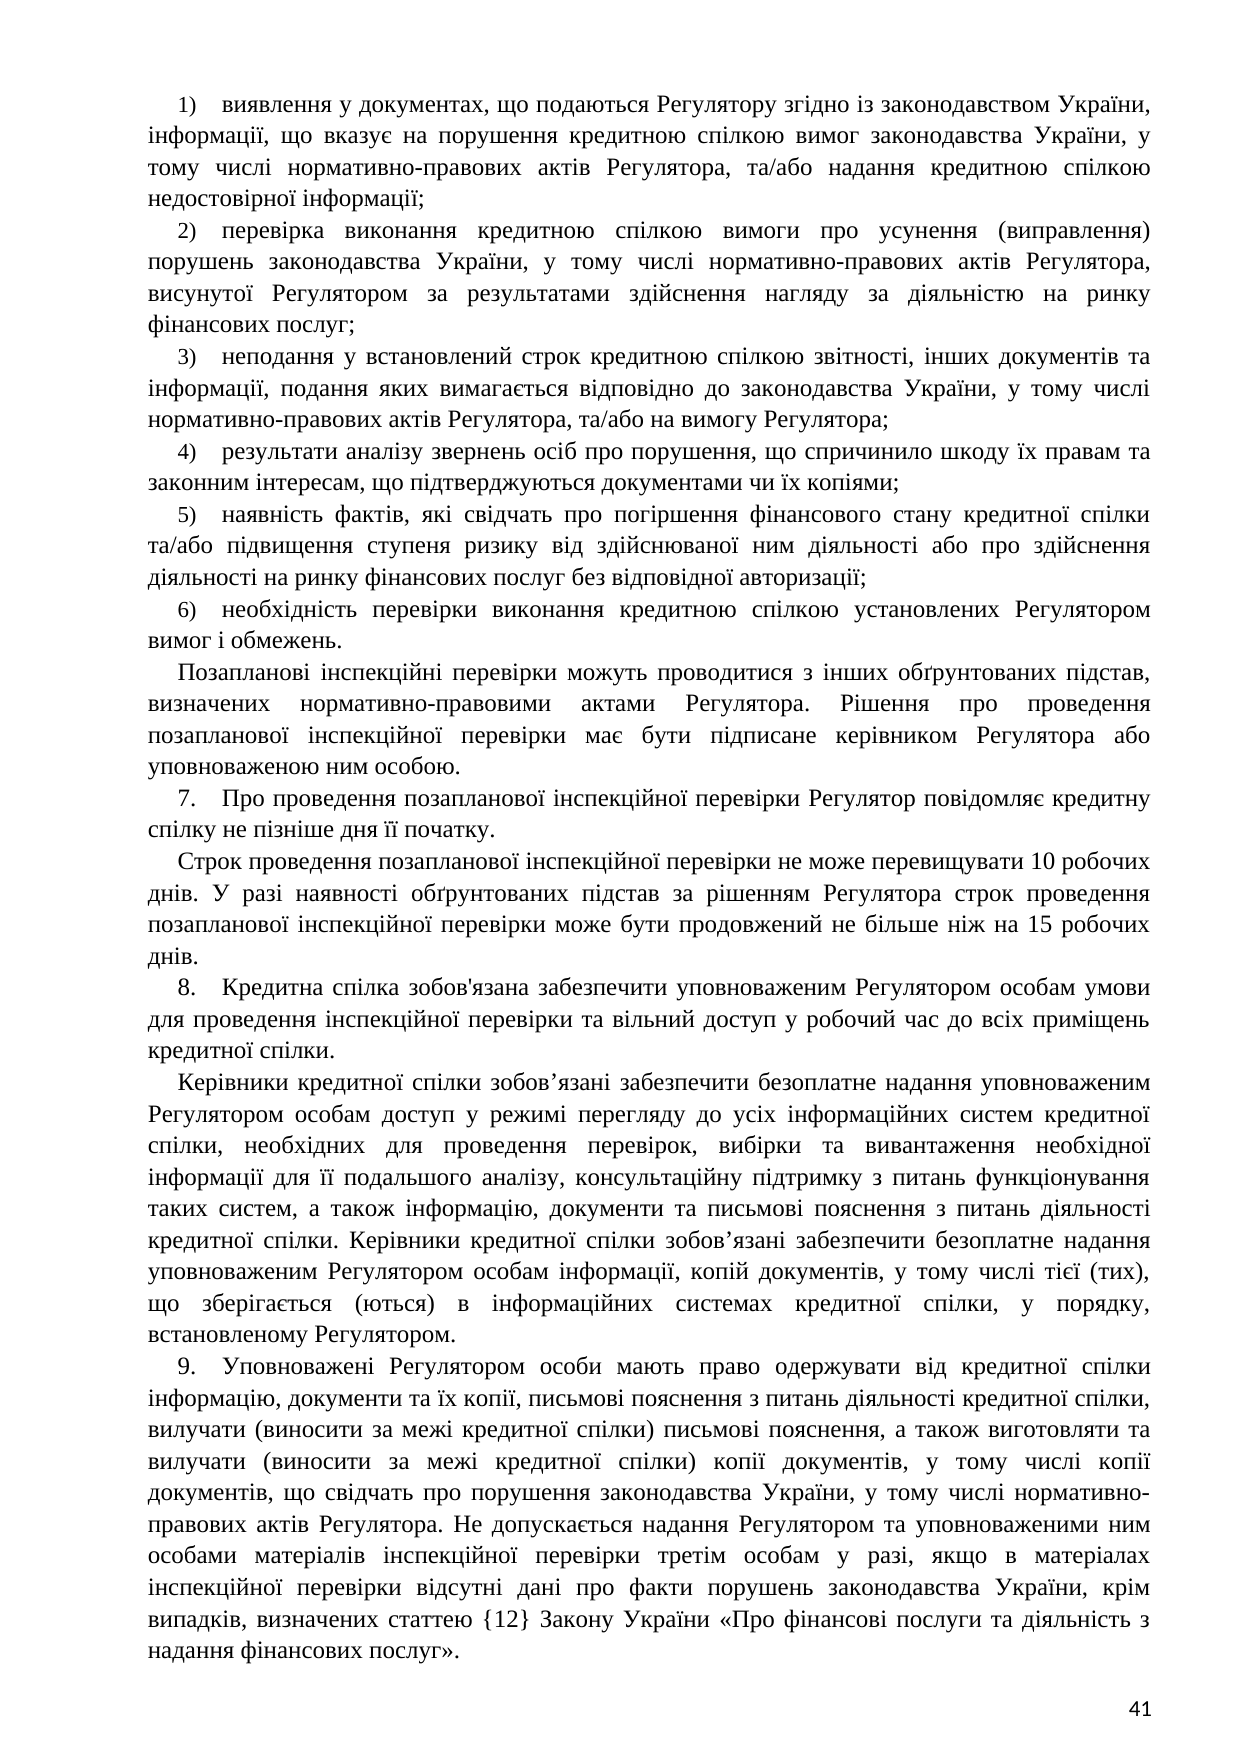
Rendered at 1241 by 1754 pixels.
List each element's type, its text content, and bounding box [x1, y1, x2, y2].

text Керівники кредитної спілки зобов’язані забезпечити безоплатне надання уповноваженим Регулятором особам доступ у режимі перегляду до усіх інформаційних систем кредитної спілки, необхідних для проведення перевірок, вибірки та вивантаження необхідної інформації для її подальшого аналізу, консультаційну підтримку з питань функціонування таких систем, а також інформацію, документи та письмові пояснення з питань діяльності кредитної спілки. Керівники кредитної спілки зобов’язані забезпечити безоплатне надання уповноваженим Регулятором особам інформації, копій документів, у тому числі тієї (тих), що зберігається (ються) в інформаційних системах кредитної спілки, у порядку, встановленому Регулятором. [148, 1067, 1152, 1348]
list Уповноважені Регулятором особи мають право одержувати від кредитної спілки інформацію, документи та їх копії, письмові пояснення з питань діяльності кредитної спілки, вилучати (виносити за межі кредитної спілки) письмові пояснення, а також виготовляти та вилучати (виносити за межі кредитної спілки) копії документів, у тому числі копії документів, що свідчать про порушення законодавства України, у тому числі нормативно-правових актів Регулятора. Не допускається надання Регулятором та уповноваженими ним особами матеріалів інспекційної перевірки третім особам у разі, якщо в матеріалах інспекційної перевірки відсутні дані про факти порушень законодавства України, крім випадків, визначених статтею {12} Закону України «Про фінансові послуги та діяльність з надання фінансових послуг». [148, 1351, 1152, 1664]
list наявність фактів, які свідчать про погіршення фінансового стану кредитної спілки та/або підвищення ступеня ризику від здійснюваної ним діяльності або про здійснення діяльності на ринку фінансових послуг без відповідної авторизації; [148, 499, 1152, 591]
list результати аналізу звернень осіб про порушення, що спричинило шкоду їх правам та законним інтересам, що підтверджуються документами чи їх копіями; [148, 436, 1152, 496]
text Строк проведення позапланової інспекційної перевірки не може перевищувати 10 робочих днів. У разі наявності обґрунтованих підстав за рішенням Регулятора строк проведення позапланової інспекційної перевірки може бути продовжений не більше ніж на 15 робочих днів. [148, 846, 1152, 969]
list необхідність перевірки виконання кредитною спілкою установлених Регулятором вимог і обмежень. [148, 594, 1152, 654]
list неподання у встановлений строк кредитною спілкою звітності, інших документів та інформації, подання яких вимагається відповідно до законодавства України, у тому числі нормативно-правових актів Регулятора, та/або на вимогу Регулятора; [148, 341, 1152, 433]
list Кредитна спілка зобов'язана забезпечити уповноваженим Регулятором особам умови для проведення інспекційної перевірки та вільний доступ у робочий час до всіх приміщень кредитної спілки. [148, 972, 1152, 1064]
text Позапланові інспекційні перевірки можуть проводитися з інших обґрунтованих підстав, визначених нормативно-правовими актами Регулятора. Рішення про проведення позапланової інспекційної перевірки має бути підписане керівником Регулятора або уповноваженою ним особою. [148, 657, 1152, 780]
list Про проведення позапланової інспекційної перевірки Регулятор повідомляє кредитну спілку не пізніше дня її початку. [148, 783, 1152, 843]
list виявлення у документах, що подаються Регулятору згідно із законодавством України, інформації, що вказує на порушення кредитною спілкою вимог законодавства України, у тому числі нормативно-правових актів Регулятора, та/або надання кредитною спілкою недостовірної інформації; [148, 89, 1152, 212]
list перевірка виконання кредитною спілкою вимоги про усунення (виправлення) порушень законодавства України, у тому числі нормативно-правових актів Регулятора, висунутої Регулятором за результатами здійснення нагляду за діяльністю на ринку фінансових послуг; [148, 215, 1152, 338]
